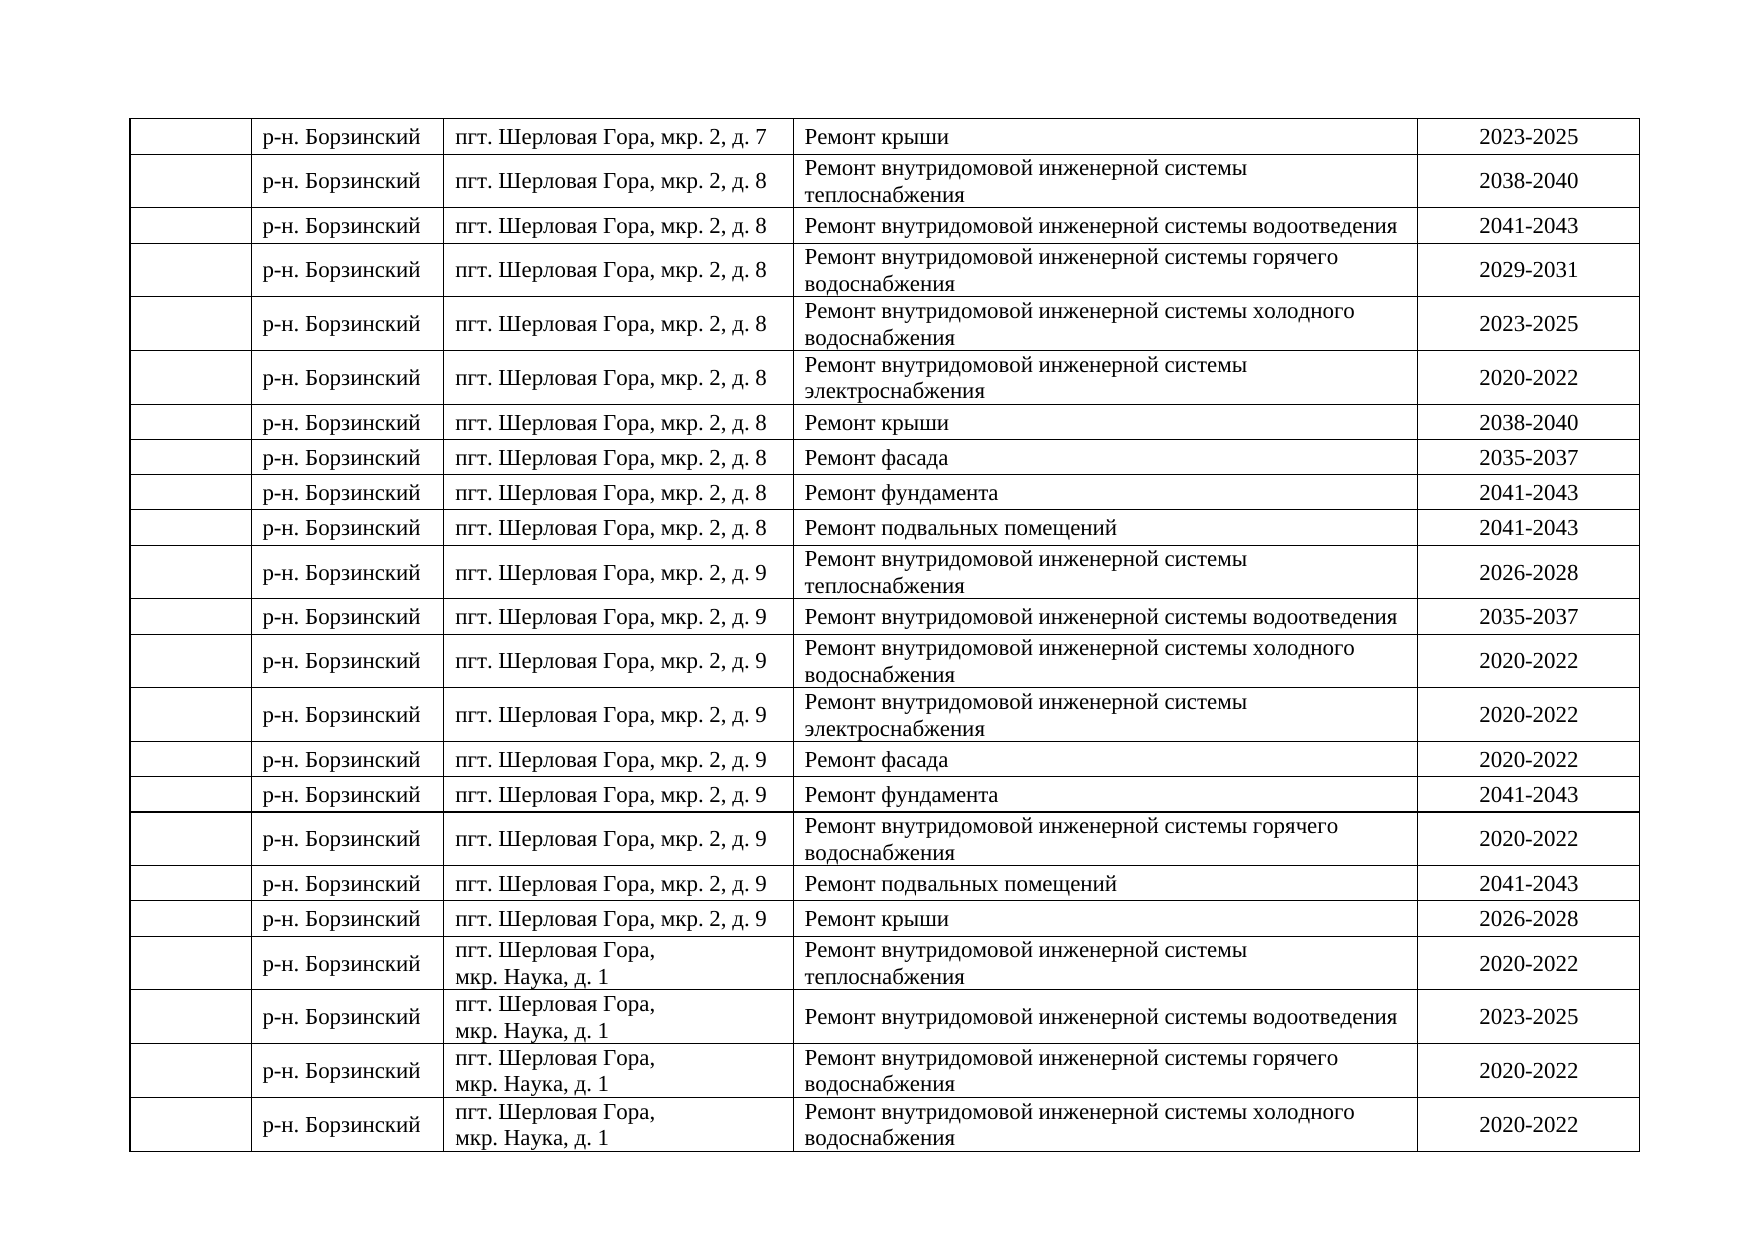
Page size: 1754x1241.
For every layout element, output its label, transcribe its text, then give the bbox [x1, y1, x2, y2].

table_cell 2041-2043 [1418, 208, 1639, 242]
table_cell [131, 155, 251, 207]
table_cell [131, 119, 251, 153]
table_cell Ремонт внутридомовой инженерной системы холодного водоснабжения [794, 297, 1417, 350]
table_cell пгт. Шерловая Гора, мкр. 2, д. 9 [444, 901, 793, 936]
table_cell Ремонт внутридомовой инженерной системы водоотведения [794, 208, 1417, 242]
table_cell р-н. Борзинский [252, 901, 443, 936]
table_cell Ремонт подвальных помещений [794, 510, 1417, 544]
table_cell 2020-2022 [1418, 1044, 1639, 1097]
table_cell р-н. Борзинский [252, 777, 443, 811]
table_cell р-н. Борзинский [252, 405, 443, 439]
table_cell [131, 635, 251, 687]
table_cell р-н. Борзинский [252, 866, 443, 900]
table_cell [444, 119, 793, 153]
table_cell Ремонт внутридомовой инженерной системы теплоснабжения [794, 155, 1417, 207]
table_cell р-н. Борзинский [252, 297, 443, 350]
table_cell [131, 901, 251, 936]
table_cell 2020-2022 [1418, 742, 1639, 776]
table_cell 2020-2022 [1418, 813, 1639, 865]
table_cell пгт. Шерловая Гора, мкр. 2, д. 8 [444, 351, 793, 404]
table_cell 2020-2022 [1418, 635, 1639, 687]
table_cell пгт. Шерловая Гора, мкр. 2, д. 8 [444, 155, 793, 207]
table_cell [131, 813, 251, 865]
table_cell 2023-2025 [1418, 119, 1639, 153]
table_cell [131, 866, 251, 900]
table_cell [131, 937, 251, 989]
table_cell Ремонт внутридомовой инженерной системы водоотведения [794, 990, 1417, 1043]
table_cell р-н. Борзинский [252, 546, 443, 598]
table_cell р-н. Борзинский [252, 510, 443, 544]
table_cell [131, 1044, 251, 1097]
table_cell Ремонт крыши [794, 405, 1417, 439]
table_cell 2023-2025 [1418, 990, 1639, 1043]
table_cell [444, 1098, 793, 1151]
table_cell р-н. Борзинский [252, 742, 443, 776]
table_cell р-н. Борзинский [252, 440, 443, 474]
table_cell [131, 351, 251, 404]
table_cell пгт. Шерловая Гора, мкр. 2, д. 8 [444, 297, 793, 350]
table_cell р-н. Борзинский [252, 119, 443, 153]
table_cell 2041-2043 [1418, 510, 1639, 544]
table_cell пгт. Шерловая Гора, мкр. 2, д. 9 [444, 688, 793, 741]
table_cell пгт. Шерловая Гора, мкр. 2, д. 8 [444, 208, 793, 242]
table_cell [131, 599, 251, 633]
table_cell пгт. Шерловая Гора, мкр. Наука, д. 1 [444, 1044, 793, 1097]
table_cell р-н. Борзинский [252, 1098, 443, 1151]
table_cell [131, 244, 251, 296]
table_cell р-н. Борзинский [252, 599, 443, 633]
table_cell [131, 475, 251, 509]
table_cell 2020-2022 [1418, 1098, 1639, 1151]
table_cell Ремонт внутридомовой инженерной системы электроснабжения [794, 351, 1417, 404]
table_cell Ремонт внутридомовой инженерной системы теплоснабжения [794, 937, 1417, 989]
table_cell Ремонт внутридомовой инженерной системы водоотведения [794, 599, 1417, 633]
table_cell р-н. Борзинский [252, 155, 443, 207]
table_cell пгт. Шерловая Гора, мкр. 2, д. 9 [444, 866, 793, 900]
table_cell Ремонт крыши [794, 119, 1417, 153]
table_cell [131, 208, 251, 242]
table_cell р-н. Борзинский [252, 937, 443, 989]
table_cell [131, 742, 251, 776]
table_cell [131, 546, 251, 598]
table_cell пгт. Шерловая Гора, мкр. 2, д. 8 [444, 244, 793, 296]
table_cell Ремонт внутридомовой инженерной системы горячего водоснабжения [794, 1044, 1417, 1097]
table_cell пгт. Шерловая Гора, мкр. 2, д. 9 [444, 546, 793, 598]
table_cell 2038-2040 [1418, 155, 1639, 207]
table_cell пгт. Шерловая Гора, мкр. 2, д. 9 [444, 777, 793, 811]
table_cell [131, 1098, 251, 1151]
table_cell р-н. Борзинский [252, 1044, 443, 1097]
table_cell Ремонт внутридомовой инженерной системы горячего водоснабжения [794, 244, 1417, 296]
table_cell 2041-2043 [1418, 866, 1639, 900]
table_cell Ремонт фасада [794, 742, 1417, 776]
table_cell пгт. Шерловая Гора, мкр. Наука, д. 1 [444, 990, 793, 1043]
table_cell пгт. Шерловая Гора, мкр. 2, д. 8 [444, 440, 793, 474]
table_cell Ремонт внутридомовой инженерной системы электроснабжения [794, 688, 1417, 741]
table_cell Ремонт фасада [794, 440, 1417, 474]
table_cell [131, 510, 251, 544]
table_cell [131, 440, 251, 474]
table_cell [131, 688, 251, 741]
table_cell 2020-2022 [1418, 351, 1639, 404]
table_cell Ремонт внутридомовой инженерной системы холодного водоснабжения [794, 635, 1417, 687]
table_cell Ремонт внутридомовой инженерной системы теплоснабжения [794, 546, 1417, 598]
table_cell пгт. Шерловая Гора, мкр. 2, д. 8 [444, 510, 793, 544]
table_cell р-н. Борзинский [252, 813, 443, 865]
table_cell р-н. Борзинский [252, 208, 443, 242]
table_cell Ремонт крыши [794, 901, 1417, 936]
table_cell 2038-2040 [1418, 405, 1639, 439]
table_cell р-н. Борзинский [252, 635, 443, 687]
table_cell 2026-2028 [1418, 901, 1639, 936]
table_cell 2020-2022 [1418, 688, 1639, 741]
table_cell пгт. Шерловая Гора, мкр. 2, д. 9 [444, 742, 793, 776]
table_cell [131, 990, 251, 1043]
table_cell пгт. Шерловая Гора, мкр. 2, д. 9 [444, 813, 793, 865]
table_cell пгт. Шерловая Гора, мкр. 2, д. 9 [444, 599, 793, 633]
table_cell 2041-2043 [1418, 475, 1639, 509]
table_cell р-н. Борзинский [252, 351, 443, 404]
table_cell р-н. Борзинский [252, 990, 443, 1043]
table_cell р-н. Борзинский [252, 688, 443, 741]
table_cell 2029-2031 [1418, 244, 1639, 296]
table_cell пгт. Шерловая Гора, мкр. 2, д. 8 [444, 405, 793, 439]
table_cell пгт. Шерловая Гора, мкр. 2, д. 9 [444, 635, 793, 687]
table_cell Ремонт внутридомовой инженерной системы холодного водоснабжения [794, 1098, 1417, 1151]
table_cell Ремонт фундамента [794, 475, 1417, 509]
table_cell 2020-2022 [1418, 937, 1639, 989]
table_cell пгт. Шерловая Гора, мкр. 2, д. 8 [444, 475, 793, 509]
table_cell 2026-2028 [1418, 546, 1639, 598]
table_cell Ремонт внутридомовой инженерной системы горячего водоснабжения [794, 813, 1417, 865]
table_cell 2023-2025 [1418, 297, 1639, 350]
table_cell р-н. Борзинский [252, 244, 443, 296]
table_cell пгт. Шерловая Гора, мкр. Наука, д. 1 [444, 937, 793, 989]
table_cell Ремонт подвальных помещений [794, 866, 1417, 900]
table_cell Ремонт фундамента [794, 777, 1417, 811]
table_cell 2041-2043 [1418, 777, 1639, 811]
table_cell 2035-2037 [1418, 599, 1639, 633]
table_cell [131, 297, 251, 350]
table_cell [131, 777, 251, 811]
table_cell 2035-2037 [1418, 440, 1639, 474]
table_cell р-н. Борзинский [252, 475, 443, 509]
table_cell [131, 405, 251, 439]
